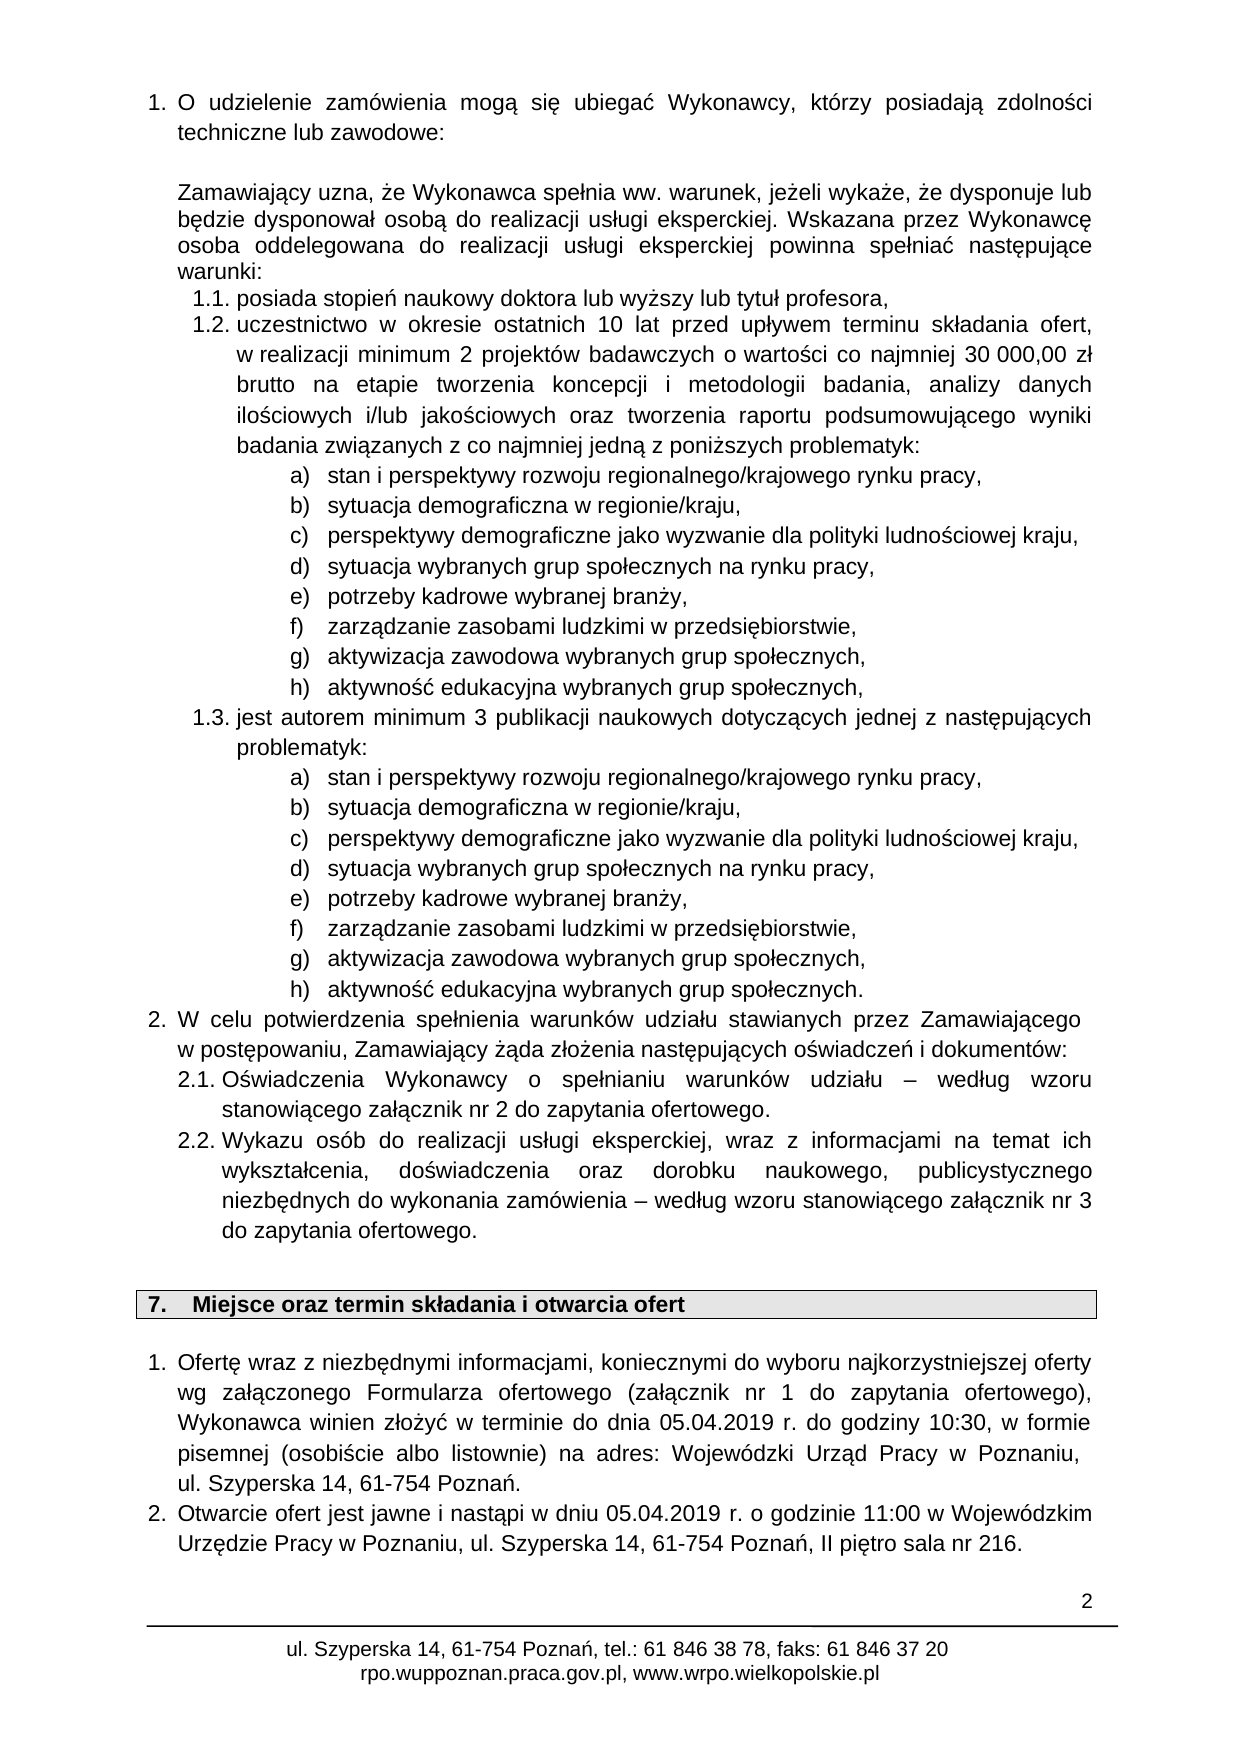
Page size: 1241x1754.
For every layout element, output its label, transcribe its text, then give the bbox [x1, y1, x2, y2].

list uczestnictwo w okresie ostatnich 10 lat przed upływem terminu składania ofert, w realizacji minimum 2 projektów badawczych o wartości co najmniej 30 000,00 zł brutto na etapie tworzenia koncepcji i metodologii badania, analizy danych ilościowych i/lub jakościowych oraz tworzenia raportu podsumowującego wyniki badania związanych z co najmniej jedną z poniższych problematyk: [192, 311, 1092, 458]
list perspektywy demograficzne jako wyzwanie dla polityki ludnościowej kraju, [290, 522, 1092, 549]
list Ofertę wraz z niezbędnymi informacjami, koniecznymi do wyboru najkorzystniejszej oferty wg załączonego Formularza ofertowego (załącznik nr 1 do zapytania ofertowego), Wykonawca winien złożyć w terminie do dnia 05.04.2019 r. do godziny 10:30, w formie pisemnej (osobiście albo listownie) na adres: Wojewódzki Urząd Pracy w Poznaniu, ul. Szyperska 14, 61-754 Poznań. [148, 1349, 1092, 1496]
list sytuacja demograficzna w regionie/kraju, [290, 492, 1092, 519]
list zarządzanie zasobami ludzkimi w przedsiębiorstwie, [290, 613, 1092, 639]
list sytuacja wybranych grup społecznych na rynku pracy, [290, 553, 1092, 579]
list O udzielenie zamówienia mogą się ubiegać Wykonawcy, którzy posiadają zdolności techniczne lub zawodowe: [148, 89, 1092, 145]
list jest autorem minimum 3 publikacji naukowych dotyczących jednej z następujących problematyk: [192, 704, 1092, 760]
list sytuacja wybranych grup społecznych na rynku pracy, [290, 855, 1092, 881]
list zarządzanie zasobami ludzkimi w przedsiębiorstwie, [290, 915, 1092, 942]
list aktywność edukacyjna wybranych grup społecznych, [290, 673, 1092, 700]
list W celu potwierdzenia spełnienia warunków udziału stawianych przez Zamawiającego w postępowaniu, Zamawiający żąda złożenia następujących oświadczeń i dokumentów: [148, 1006, 1092, 1062]
table_header Miejsce oraz termin składania i otwarcia ofert [137, 1291, 1096, 1318]
list potrzeby kadrowe wybranej branży, [290, 885, 1092, 911]
list potrzeby kadrowe wybranej branży, [290, 583, 1092, 609]
list stan i perspektywy rozwoju regionalnego/krajowego rynku pracy, [290, 764, 1092, 791]
list sytuacja demograficzna w regionie/kraju, [290, 794, 1092, 821]
list posiada stopień naukowy doktora lub wyższy lub tytuł profesora, [192, 285, 1092, 311]
text Zamawiający uzna, że Wykonawca spełnia ww. warunek, jeżeli wykaże, że dysponuje lub będzie dysponował osobą do realizacji usługi eksperckiej. Wskazana przez Wykonawcę osoba oddelegowana do realizacji usługi eksperckiej powinna spełniać następujące warunki: [177, 179, 1092, 285]
list perspektywy demograficzne jako wyzwanie dla polityki ludnościowej kraju, [290, 824, 1092, 851]
list Otwarcie ofert jest jawne i nastąpi w dniu 05.04.2019 r. o godzinie 11:00 w Wojewódzkim Urzędzie Pracy w Poznaniu, ul. Szyperska 14, 61-754 Poznań, II piętro sala nr 216. [148, 1500, 1092, 1556]
list stan i perspektywy rozwoju regionalnego/krajowego rynku pracy, [290, 462, 1092, 488]
list aktywizacja zawodowa wybranych grup społecznych, [290, 643, 1092, 670]
list aktywność edukacyjna wybranych grup społecznych. [290, 976, 1092, 1002]
list aktywizacja zawodowa wybranych grup społecznych, [290, 945, 1092, 972]
list Wykazu osób do realizacji usługi eksperckiej, wraz z informacjami na temat ich wykształcenia, doświadczenia oraz dorobku naukowego, publicystycznego niezbędnych do wykonania zamówienia – według wzoru stanowiącego załącznik nr 3 do zapytania ofertowego. [177, 1127, 1092, 1244]
list Oświadczenia Wykonawcy o spełnianiu warunków udziału – według wzoru stanowiącego załącznik nr 2 do zapytania ofertowego. [177, 1066, 1092, 1123]
